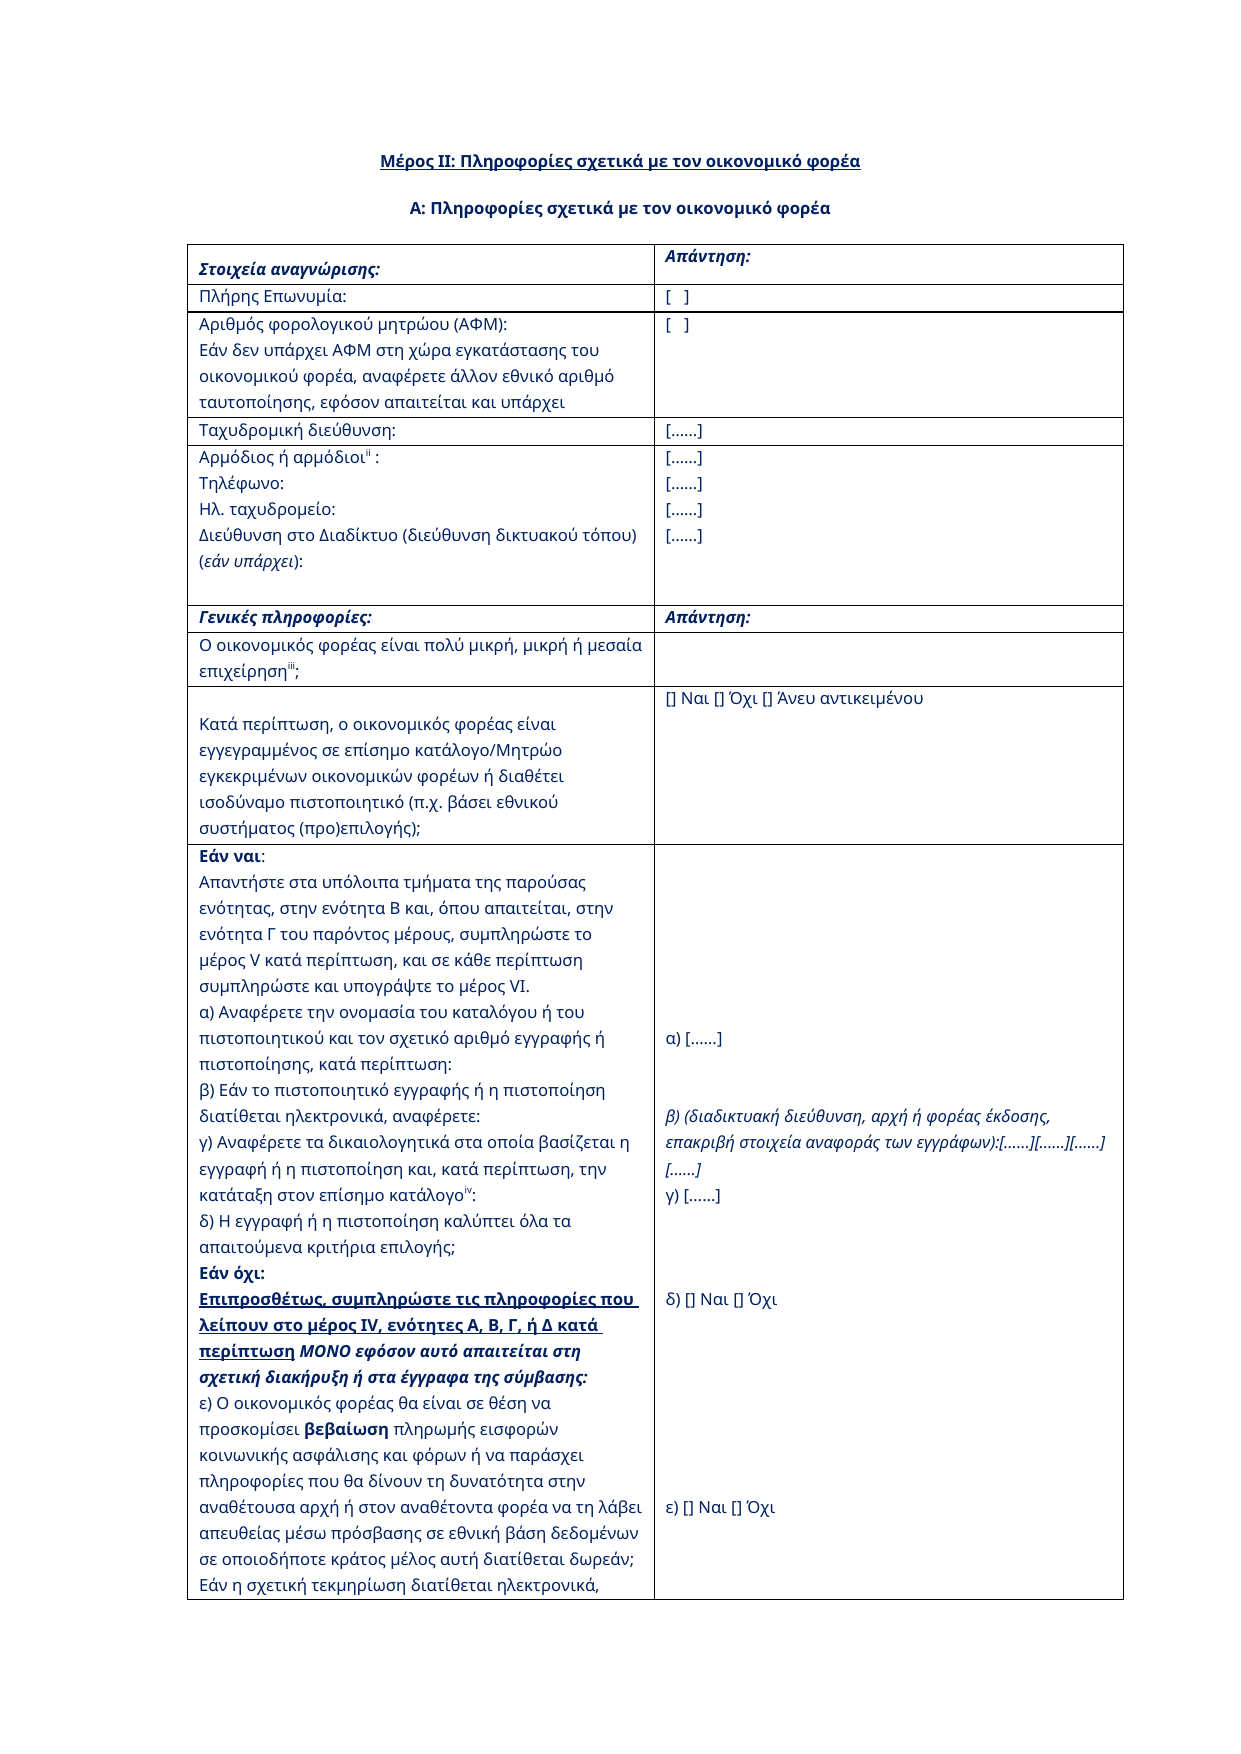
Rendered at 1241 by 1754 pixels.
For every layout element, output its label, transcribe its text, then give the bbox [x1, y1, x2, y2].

text Α: Πληροφορίες σχετικά με τον οικονομικό φορέα [187, 197, 1053, 219]
table_cell [655, 633, 1123, 686]
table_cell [655, 845, 1123, 1599]
table_cell Ο οικονομικός φορέας είναι πολύ μικρή, μικρή ή μεσαία επιχείρηση; [188, 633, 654, 686]
text Μέρος II: Πληροφορίες σχετικά με τον οικονομικό φορέα [187, 150, 1053, 173]
table_cell [] Ναι [] Όχι [] Άνευ αντικειμένου [655, 687, 1123, 843]
table_cell Αρμόδιος ή αρμόδιοι : Τηλέφωνο: Ηλ. ταχυδρομείο: Διεύθυνση στο Διαδίκτυο (διεύθυνση δικτυακού τόπου) (εάν υπάρχει): [188, 446, 654, 604]
table_cell [……] [655, 418, 1123, 445]
table_cell [……] [……] [……] [……] [655, 446, 1123, 604]
table_cell [ ] [655, 313, 1123, 417]
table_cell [188, 845, 654, 1599]
table_header Στοιχεία αναγνώρισης: [188, 245, 654, 284]
table_header Απάντηση: [655, 245, 1123, 284]
table_cell Κατά περίπτωση, ο οικονομικός φορέας είναι εγγεγραμμένος σε επίσημο κατάλογο/Μητρώο εγκεκριμένων οικονομικών φορέων ή διαθέτει ισοδύναμο πιστοποιητικό (π.χ. βάσει εθνικού συστήματος (προ)επιλογής); [188, 687, 654, 843]
table_cell Αριθμός φορολογικού μητρώου (ΑΦΜ): Εάν δεν υπάρχει ΑΦΜ στη χώρα εγκατάστασης του οικονομικού φορέα, αναφέρετε άλλον εθνικό αριθμό ταυτοποίησης, εφόσον απαιτείται και υπάρχει [188, 313, 654, 417]
table_cell [ ] [655, 285, 1123, 311]
table_cell Ταχυδρομική διεύθυνση: [188, 418, 654, 445]
table_cell Απάντηση: [655, 606, 1123, 632]
table_cell Γενικές πληροφορίες: [188, 606, 654, 632]
table_cell Πλήρης Επωνυμία: [188, 285, 654, 311]
